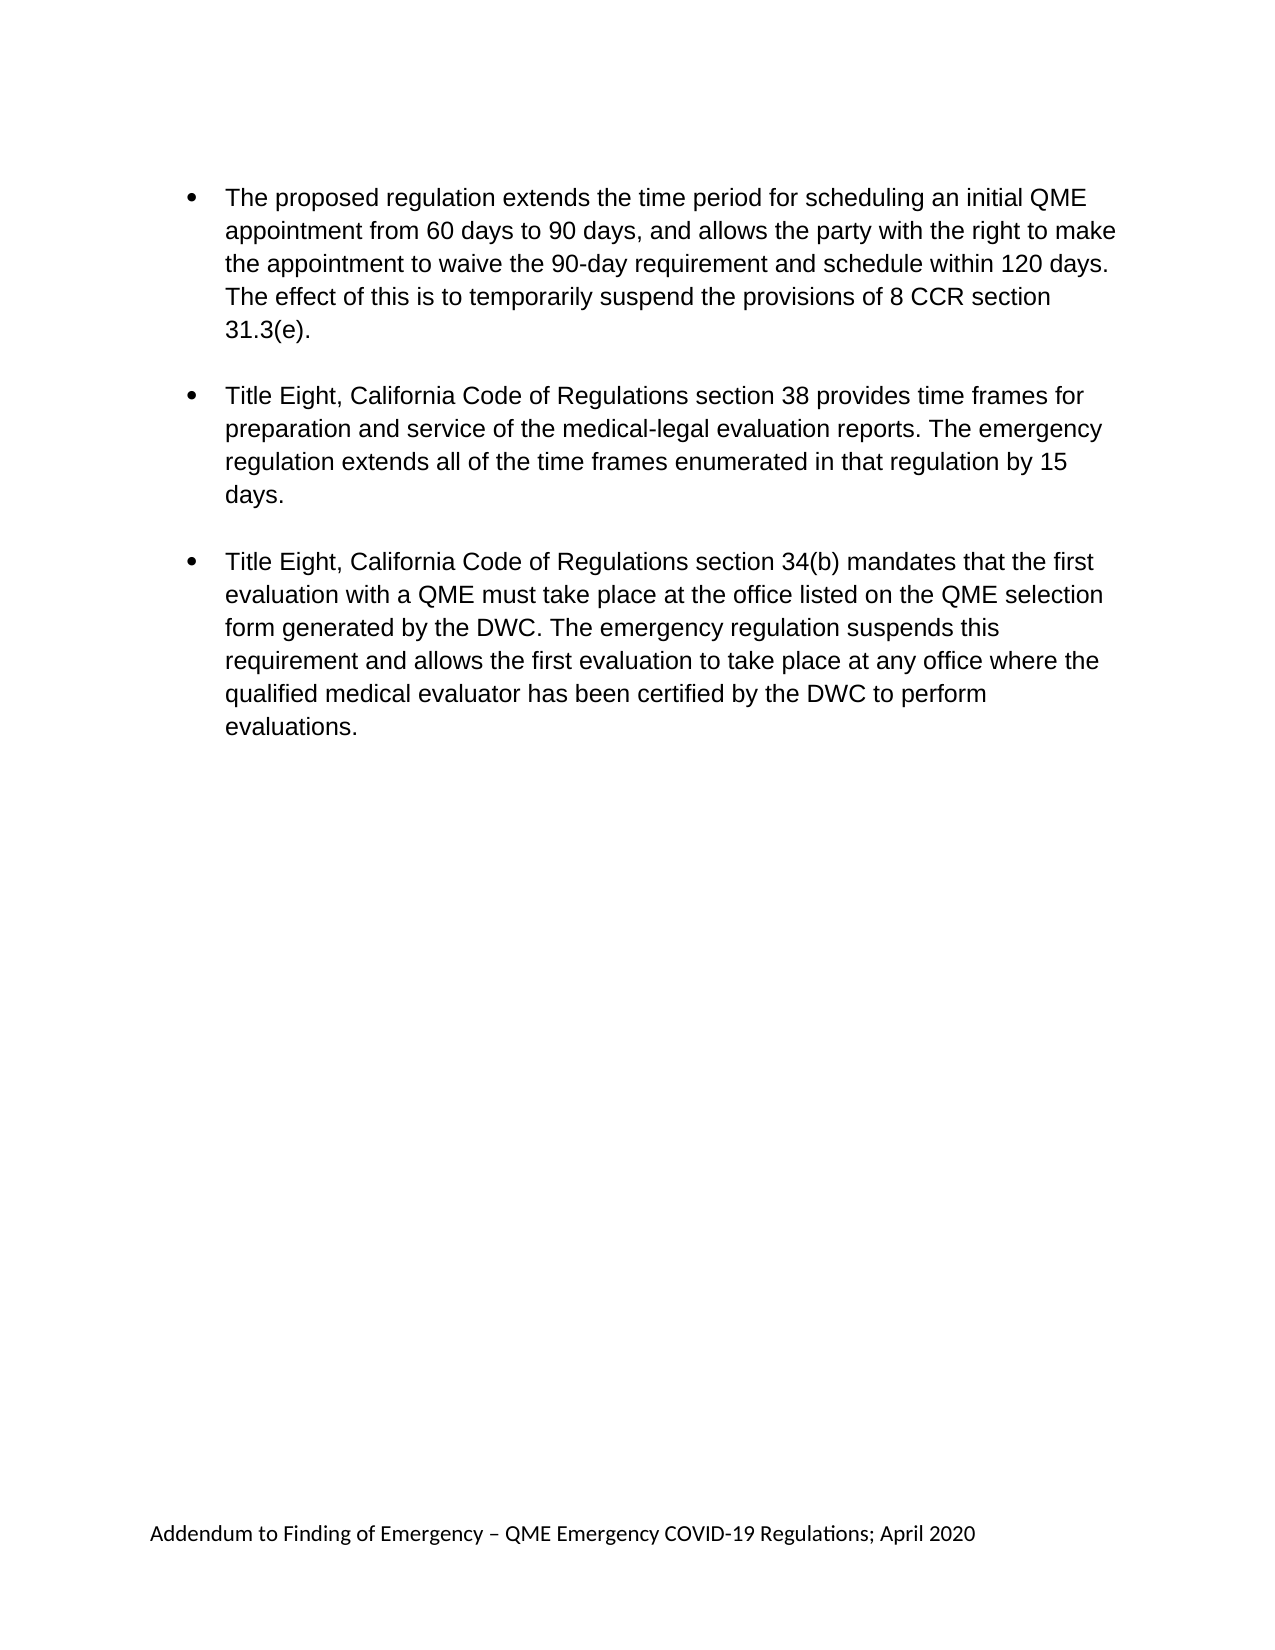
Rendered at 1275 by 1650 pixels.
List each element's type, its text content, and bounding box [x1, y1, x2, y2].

list Title Eight, California Code of Regulations section 34(b) mandates that the first evaluation with a QME must take place at the office listed on the QME selection form generated by the DWC. The emergency regulation suspends this requirement and allows the first evaluation to take place at any office where the qualified medical evaluator has been certified by the DWC to perform evaluations. [187, 546, 1125, 740]
list Title Eight, California Code of Regulations section 38 provides time frames for preparation and service of the medical-legal evaluation reports. The emergency regulation extends all of the time frames enumerated in that regulation by 15 days. [187, 381, 1125, 509]
list The proposed regulation extends the time period for scheduling an initial QME appointment from 60 days to 90 days, and allows the party with the right to make the appointment to waive the 90-day requirement and schedule within 120 days. The effect of this is to temporarily suspend the provisions of 8 CCR section 31.3(e). [187, 183, 1125, 344]
